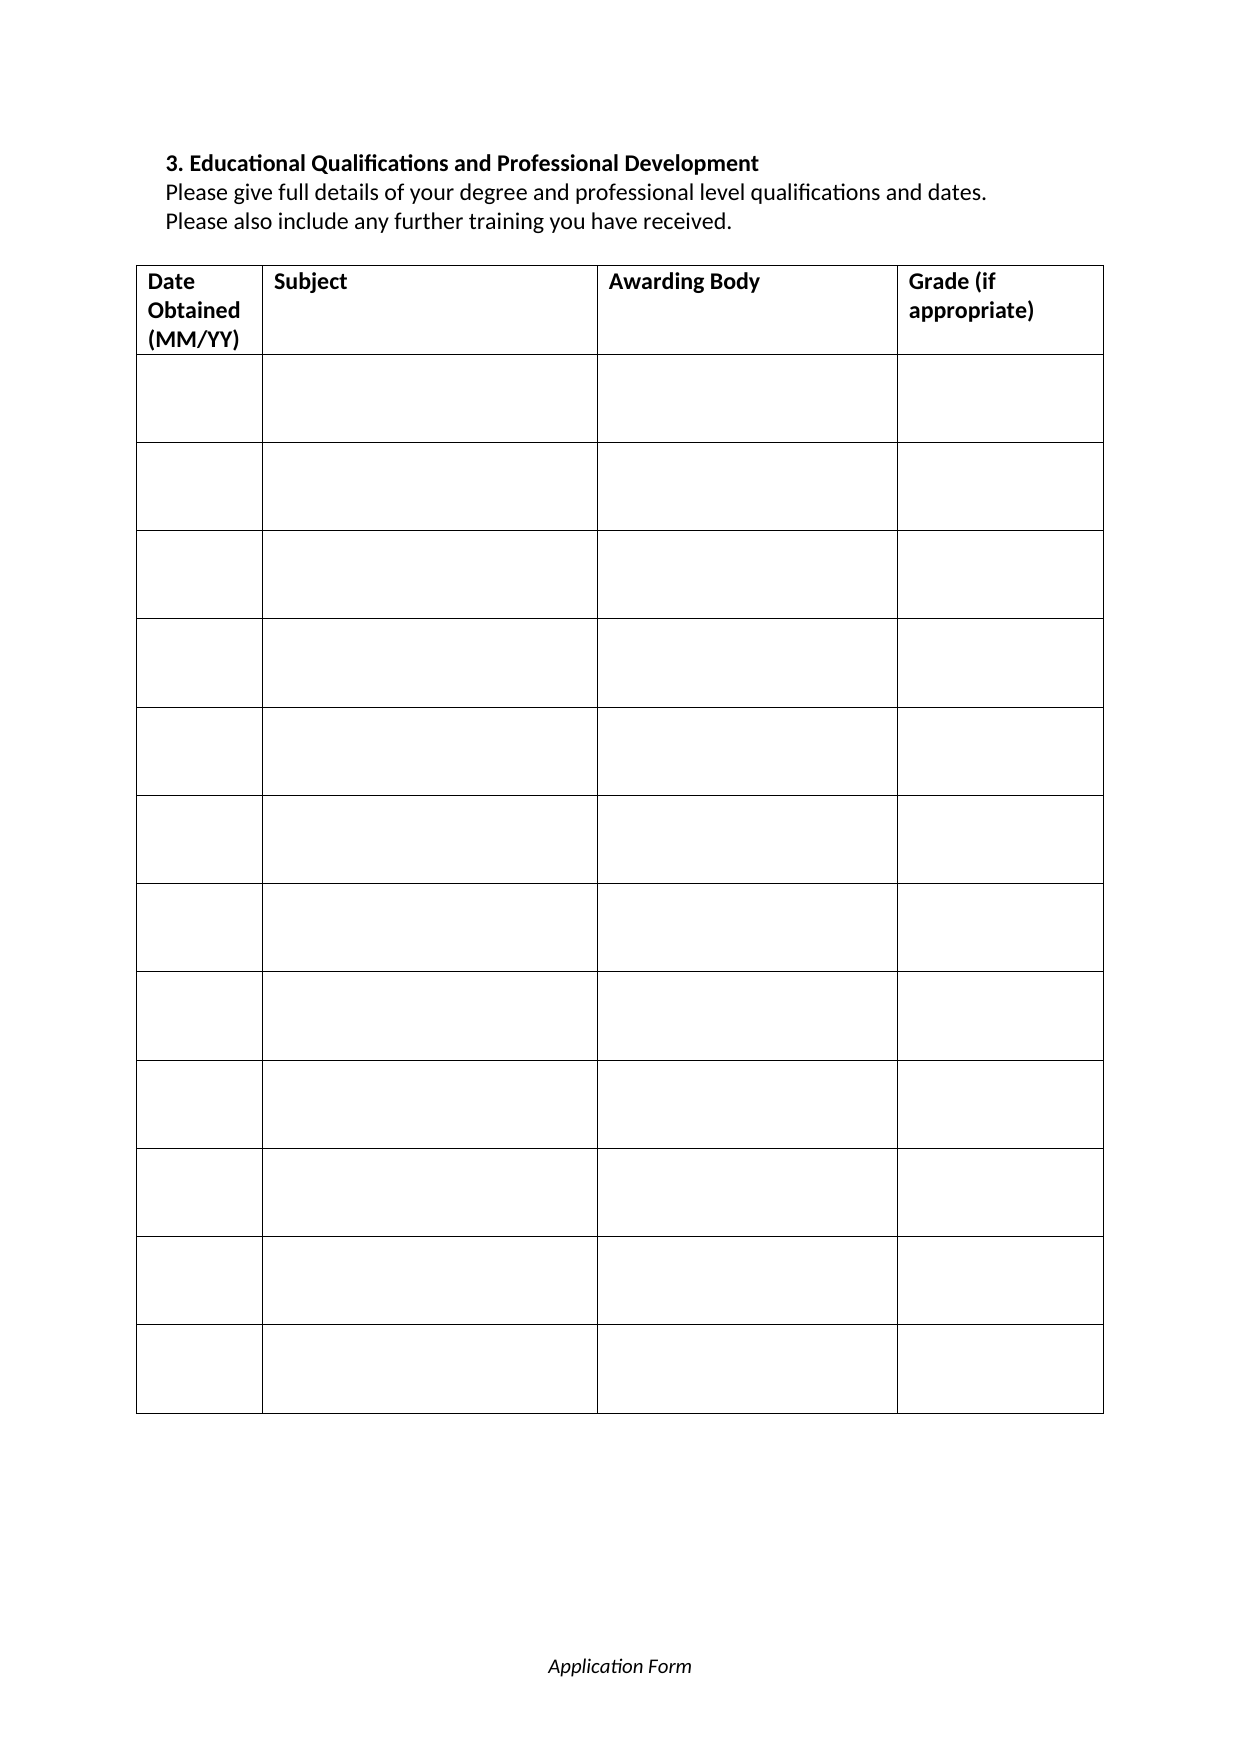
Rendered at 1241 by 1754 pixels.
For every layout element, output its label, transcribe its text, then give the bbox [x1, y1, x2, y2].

table_cell [898, 619, 1103, 707]
table_cell [263, 708, 597, 795]
table_header Awarding Body [598, 266, 897, 354]
table_cell [137, 443, 262, 530]
table_cell [598, 1149, 897, 1236]
table_cell [598, 972, 897, 1059]
table_cell [137, 708, 262, 795]
table_cell [598, 531, 897, 618]
text 3. Educational Qualifications and Professional Development [165, 148, 1075, 177]
table_cell [898, 531, 1103, 618]
table_cell [898, 443, 1103, 530]
table_cell [263, 796, 597, 883]
table_cell [263, 355, 597, 442]
table_cell [598, 884, 897, 971]
table_cell [898, 1237, 1103, 1324]
text Please give full details of your degree and professional level qualifications and dates. [165, 177, 1075, 206]
table_cell [137, 972, 262, 1059]
table_cell [898, 1149, 1103, 1236]
table_cell [598, 796, 897, 883]
table_cell [263, 1237, 597, 1324]
table_cell [598, 443, 897, 530]
table_cell [598, 708, 897, 795]
table_cell [137, 1149, 262, 1236]
table_cell [598, 619, 897, 707]
table_header Grade (if appropriate) [898, 266, 1103, 354]
table_cell [263, 1325, 597, 1412]
table_cell [263, 972, 597, 1059]
table_cell [263, 1149, 597, 1236]
text Please also include any further training you have received. [165, 206, 1075, 236]
table_cell [137, 531, 262, 618]
table_cell [137, 1237, 262, 1324]
table_cell [263, 1061, 597, 1148]
table_cell [137, 796, 262, 883]
table_cell [263, 443, 597, 530]
table_cell [898, 972, 1103, 1059]
table_cell [898, 1325, 1103, 1412]
table_cell [598, 1237, 897, 1324]
table_cell [598, 1325, 897, 1412]
table_cell [263, 884, 597, 971]
table_header Subject [263, 266, 597, 354]
table_cell [898, 884, 1103, 971]
table_cell [137, 1061, 262, 1148]
table_cell [898, 1061, 1103, 1148]
table_cell [598, 355, 897, 442]
table_cell [137, 884, 262, 971]
table_cell [898, 355, 1103, 442]
table_cell [137, 619, 262, 707]
table_cell [263, 619, 597, 707]
table_cell [137, 355, 262, 442]
table_cell [898, 796, 1103, 883]
table_cell [137, 1325, 262, 1412]
table_cell [263, 531, 597, 618]
table_cell [598, 1061, 897, 1148]
table_cell [898, 708, 1103, 795]
table_header Date Obtained (MM/YY) [137, 266, 262, 354]
